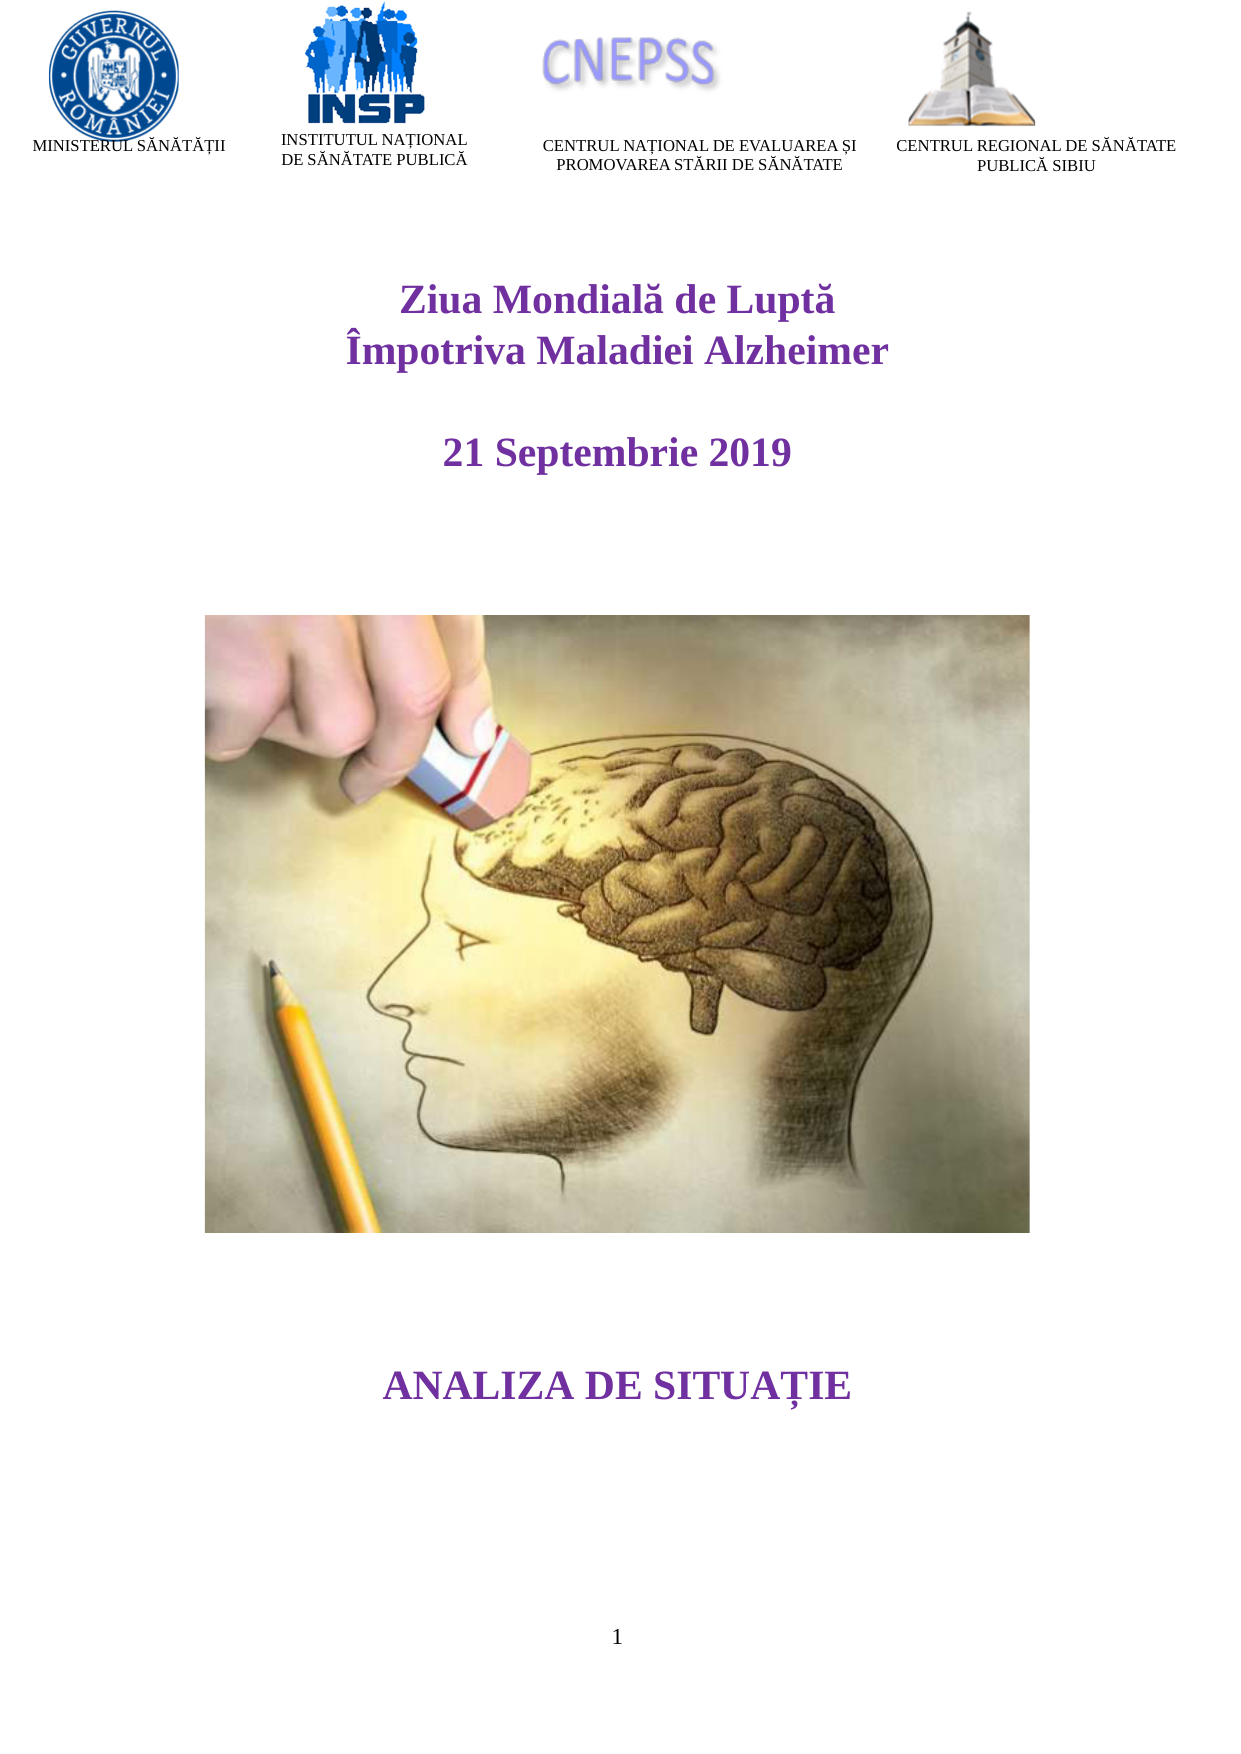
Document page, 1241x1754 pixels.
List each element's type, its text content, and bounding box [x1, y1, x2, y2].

picture [539, 30, 727, 92]
picture [907, 9, 1035, 125]
text Împotriva Maladiei Alzheimer [89, 326, 1146, 373]
picture [303, 0, 426, 125]
text Ziua Mondială de Luptă [89, 274, 1146, 322]
text ANALIZA DE SITUAȚIE [89, 1361, 1146, 1409]
text 21 Septembrie 2019 [89, 428, 1146, 476]
picture [47, 9, 179, 141]
